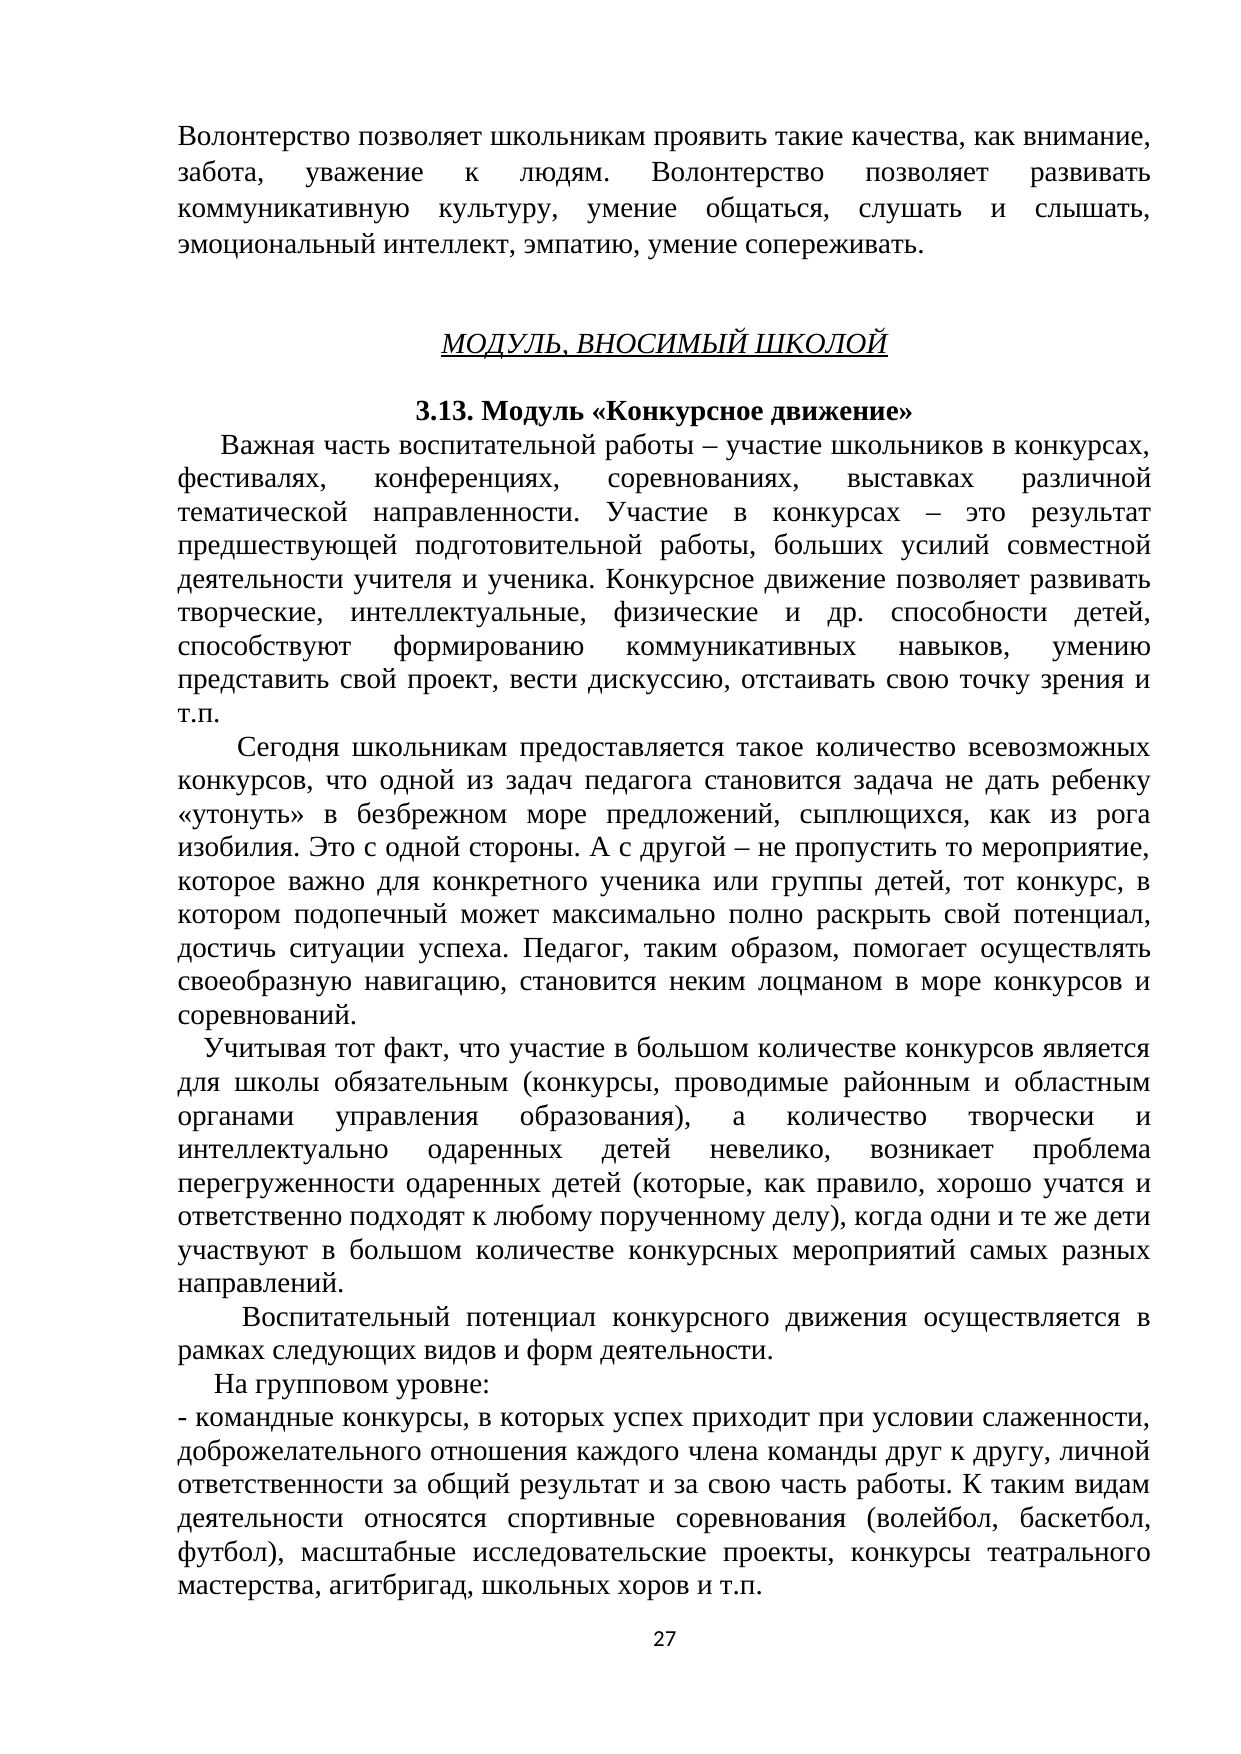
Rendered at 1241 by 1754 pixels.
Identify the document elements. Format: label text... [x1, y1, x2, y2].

text Важная часть воспитательной работы – участие школьников в конкурсах, фестивалях, конференциях, соревнованиях, выставках различной тематической направленности. Участие в конкурсах – это результат предшествующей подготовительной работы, больших усилий совместной деятельности учителя и ученика. Конкурсное движение позволяет развивать творческие, интеллектуальные, физические и др. способности детей, способствуют формированию коммуникативных навыков, умению представить свой проект, вести дискуссию, отстаивать свою точку зрения и т.п. [177, 427, 1152, 729]
text Сегодня школьникам предоставляется такое количество всевозможных конкурсов, что одной из задач педагога становится задача не дать ребенку «утонуть» в безбрежном море предложений, сыплющихся, как из рога изобилия. Это с одной стороны. А с другой – не пропустить то мероприятие, которое важно для конкретного ученика или группы детей, тот конкурс, в котором подопечный может максимально полно раскрыть свой потенциал, достичь ситуации успеха. Педагог, таким образом, помогает осуществлять своеобразную навигацию, становится неким лоцманом в море конкурсов и соревнований. [177, 729, 1152, 1031]
text - командные конкурсы, в которых успех приходит при условии слаженности, доброжелательного отношения каждого члена команды друг к другу, личной ответственности за общий результат и за свою часть работы. К таким видам деятельности относятся спортивные соревнования (волейбол, баскетбол, футбол), масштабные исследовательские проекты, конкурсы театрального мастерства, агитбригад, школьных хоров и т.п. [177, 1399, 1152, 1601]
text Учитывая тот факт, что участие в большом количестве конкурсов является для школы обязательным (конкурсы, проводимые районным и областным органами управления образования), а количество творчески и интеллектуально одаренных детей невелико, возникает проблема перегруженности одаренных детей (которые, как правило, хорошо учатся и ответственно подходят к любому порученному делу), когда одни и те же дети участвуют в большом количестве конкурсных мероприятий самых разных направлений. [177, 1031, 1152, 1299]
text Волонтерство позволяет школьникам проявить такие качества, как внимание, забота, уважение к людям. Волонтерство позволяет развивать коммуникативную культуру, умение общаться, слушать и слышать, эмоциональный интеллект, эмпатию, умение сопереживать. [177, 118, 1152, 260]
text Воспитательный потенциал конкурсного движения осуществляется в рамках следующих видов и форм деятельности. [177, 1299, 1152, 1366]
text МОДУЛЬ, ВНОСИМЫЙ ШКОЛОЙ [177, 326, 1152, 360]
text На групповом уровне: [177, 1366, 1152, 1399]
text 3.13. Модуль «Конкурсное движение» [177, 393, 1152, 427]
